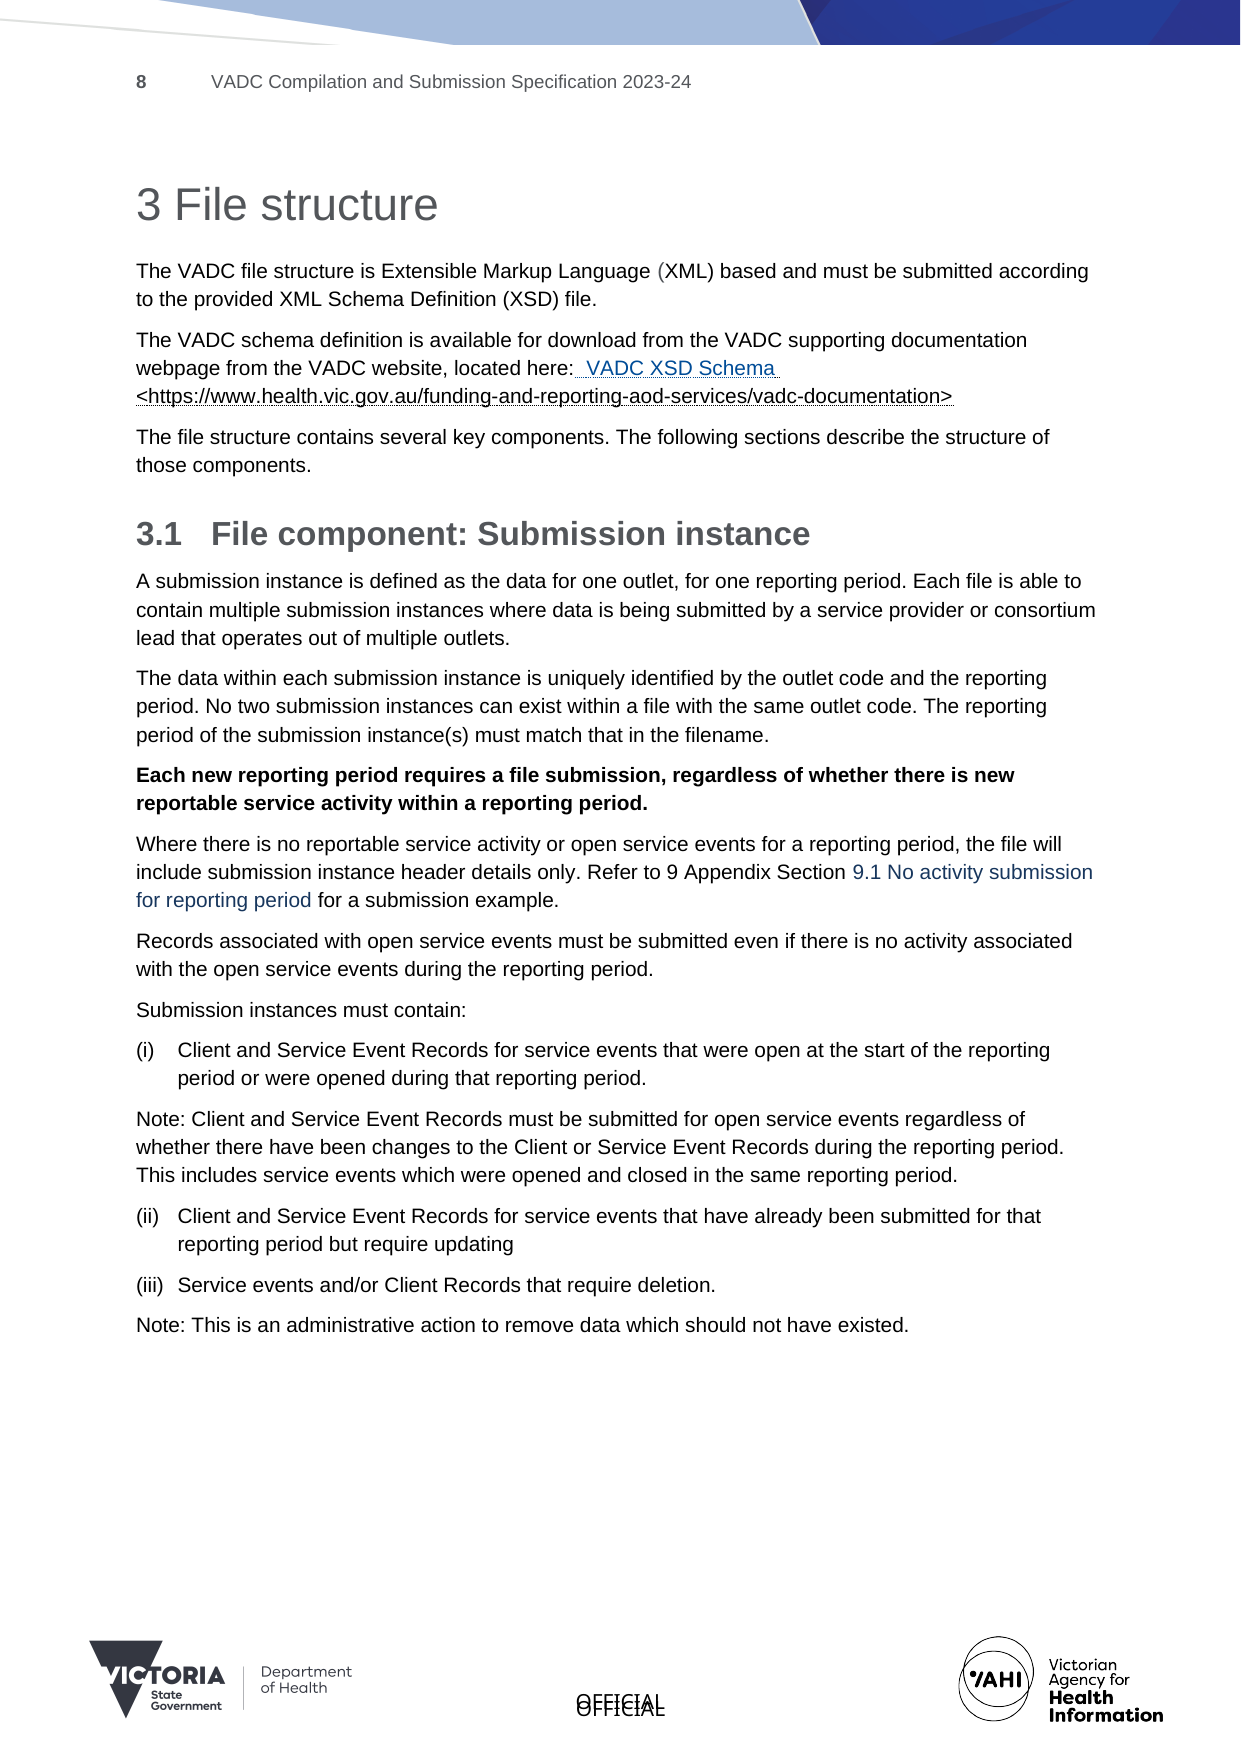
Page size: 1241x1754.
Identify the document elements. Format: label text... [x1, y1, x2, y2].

list Service events and/or Client Records that require deletion. [136, 1268, 1104, 1296]
picture [0, 0, 1241, 45]
text The file structure contains several key components. The following sections describe the structure of those components. [136, 421, 1104, 477]
text Note: This is an administrative action to remove data which should not have existed. [136, 1309, 1104, 1337]
subtitle 3 File structure [136, 177, 1104, 230]
text Records associated with open service events must be submitted even if there is no activity associated with the open service events during the reporting period. [136, 924, 1104, 981]
text Each new reporting period requires a file submission, regardless of whether there is new reportable service activity within a reporting period. [136, 759, 1104, 815]
picture [0, 1595, 1241, 1754]
list Client and Service Event Records for service events that were open at the start of the reporting period or were opened during that reporting period. [136, 1034, 1104, 1090]
list Client and Service Event Records for service events that have already been submitted for that reporting period but require updating [136, 1199, 1104, 1256]
text The VADC file structure is Extensible Markup Language (XML) based and must be submitted according to the provided XML Schema Definition (XSD) file. [136, 255, 1104, 311]
text A submission instance is defined as the data for one outlet, for one reporting period. Each file is able to contain multiple submission instances where data is being submitted by a service provider or consortium lead that operates out of multiple outlets. [136, 565, 1104, 649]
text The data within each submission instance is uniquely identified by the outlet code and the reporting period. No two submission instances can exist within a file with the same outlet code. The reporting period of the submission instance(s) must match that in the filename. [136, 662, 1104, 746]
text The VADC schema definition is available for download from the VADC supporting documentation webpage from the VADC website, located here: VADC XSD Schema <https://www.health.vic.gov.au/funding-and-reporting-aod-services/vadc-documentation> [136, 324, 1104, 408]
text Note: Client and Service Event Records must be submitted for open service events regardless of whether there have been changes to the Client or Service Event Records during the reporting period. This includes service events which were opened and closed in the same reporting period. [136, 1103, 1104, 1187]
text Submission instances must contain: [136, 993, 1104, 1021]
text Where there is no reportable service activity or open service events for a reporting period, the file will include submission instance header details only. Refer to 9 Appendix Section 9.1 No activity submission for reporting period for a submission example. [136, 828, 1104, 912]
subtitle 3.1 File component: Submission instance [136, 514, 1104, 553]
